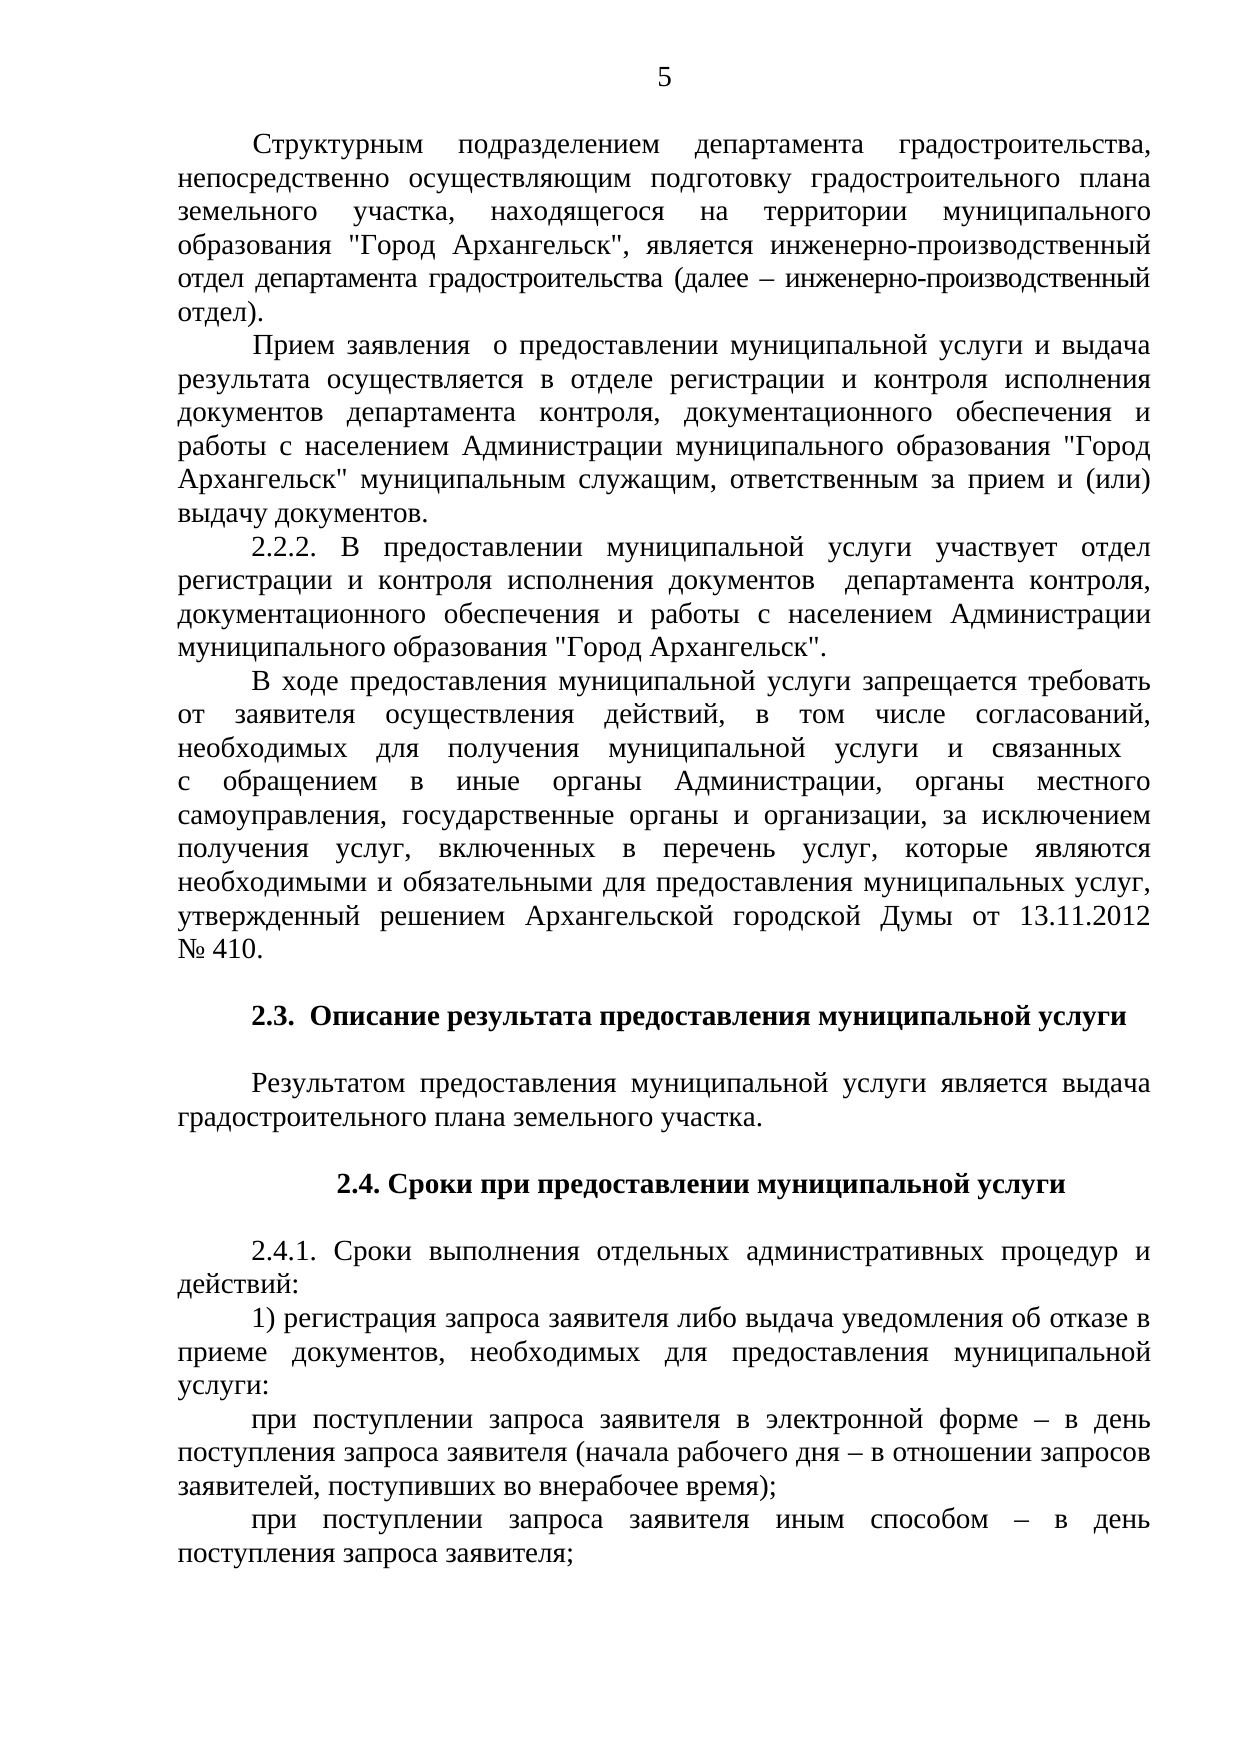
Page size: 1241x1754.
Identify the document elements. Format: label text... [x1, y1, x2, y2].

text В ходе предоставления муниципальной услуги запрещается требовать от заявителя осуществления действий, в том числе согласований, необходимых для получения муниципальной услуги и связанных с обращением в иные органы Администрации, органы местного самоуправления, государственные органы и организации, за исключением получения услуг, включенных в перечень услуг, которые являются необходимыми и обязательными для предоставления муниципальных услуг, утвержденный решением Архангельской городской Думы от 13.11.2012 № 410. [177, 663, 1152, 965]
text 2.4.1. Сроки выполнения отдельных административных процедур и действий: [177, 1233, 1152, 1300]
text при поступлении запроса заявителя в электронной форме – в день поступления запроса заявителя (начала рабочего дня – в отношении запросов заявителей, поступивших во внерабочее время); [177, 1401, 1152, 1501]
text 1) регистрация запроса заявителя либо выдача уведомления об отказе в приеме документов, необходимых для предоставления муниципальной услуги: [177, 1300, 1152, 1401]
text 2.3. Описание результата предоставления муниципальной услуги [177, 998, 1152, 1032]
text 2.4. Сроки при предоставлении муниципальной услуги [177, 1166, 1152, 1199]
text Результатом предоставления муниципальной услуги является выдача градостроительного плана земельного участка. [177, 1065, 1152, 1132]
text Прием заявления о предоставлении муниципальной услуги и выдача результата осуществляется в отделе регистрации и контроля исполнения документов департамента контроля, документационного обеспечения и работы с населением Администрации муниципального образования "Город Архангельск" муниципальным служащим, ответственным за прием и (или) выдачу документов. [177, 327, 1152, 529]
text Структурным подразделением департамента градостроительства, непосредственно осуществляющим подготовку градостроительного плана земельного участка, находящегося на территории муниципального образования "Город Архангельск", является инженерно-производственный отдел департамента градостроительства (далее – инженерно-производственный отдел). [177, 126, 1152, 327]
text 2.2.2. В предоставлении муниципальной услуги участвует отдел регистрации и контроля исполнения документов департамента контроля, документационного обеспечения и работы с населением Администрации муниципального образования "Город Архангельск". [177, 529, 1152, 663]
text при поступлении запроса заявителя иным способом – в день поступления запроса заявителя; [177, 1501, 1152, 1568]
